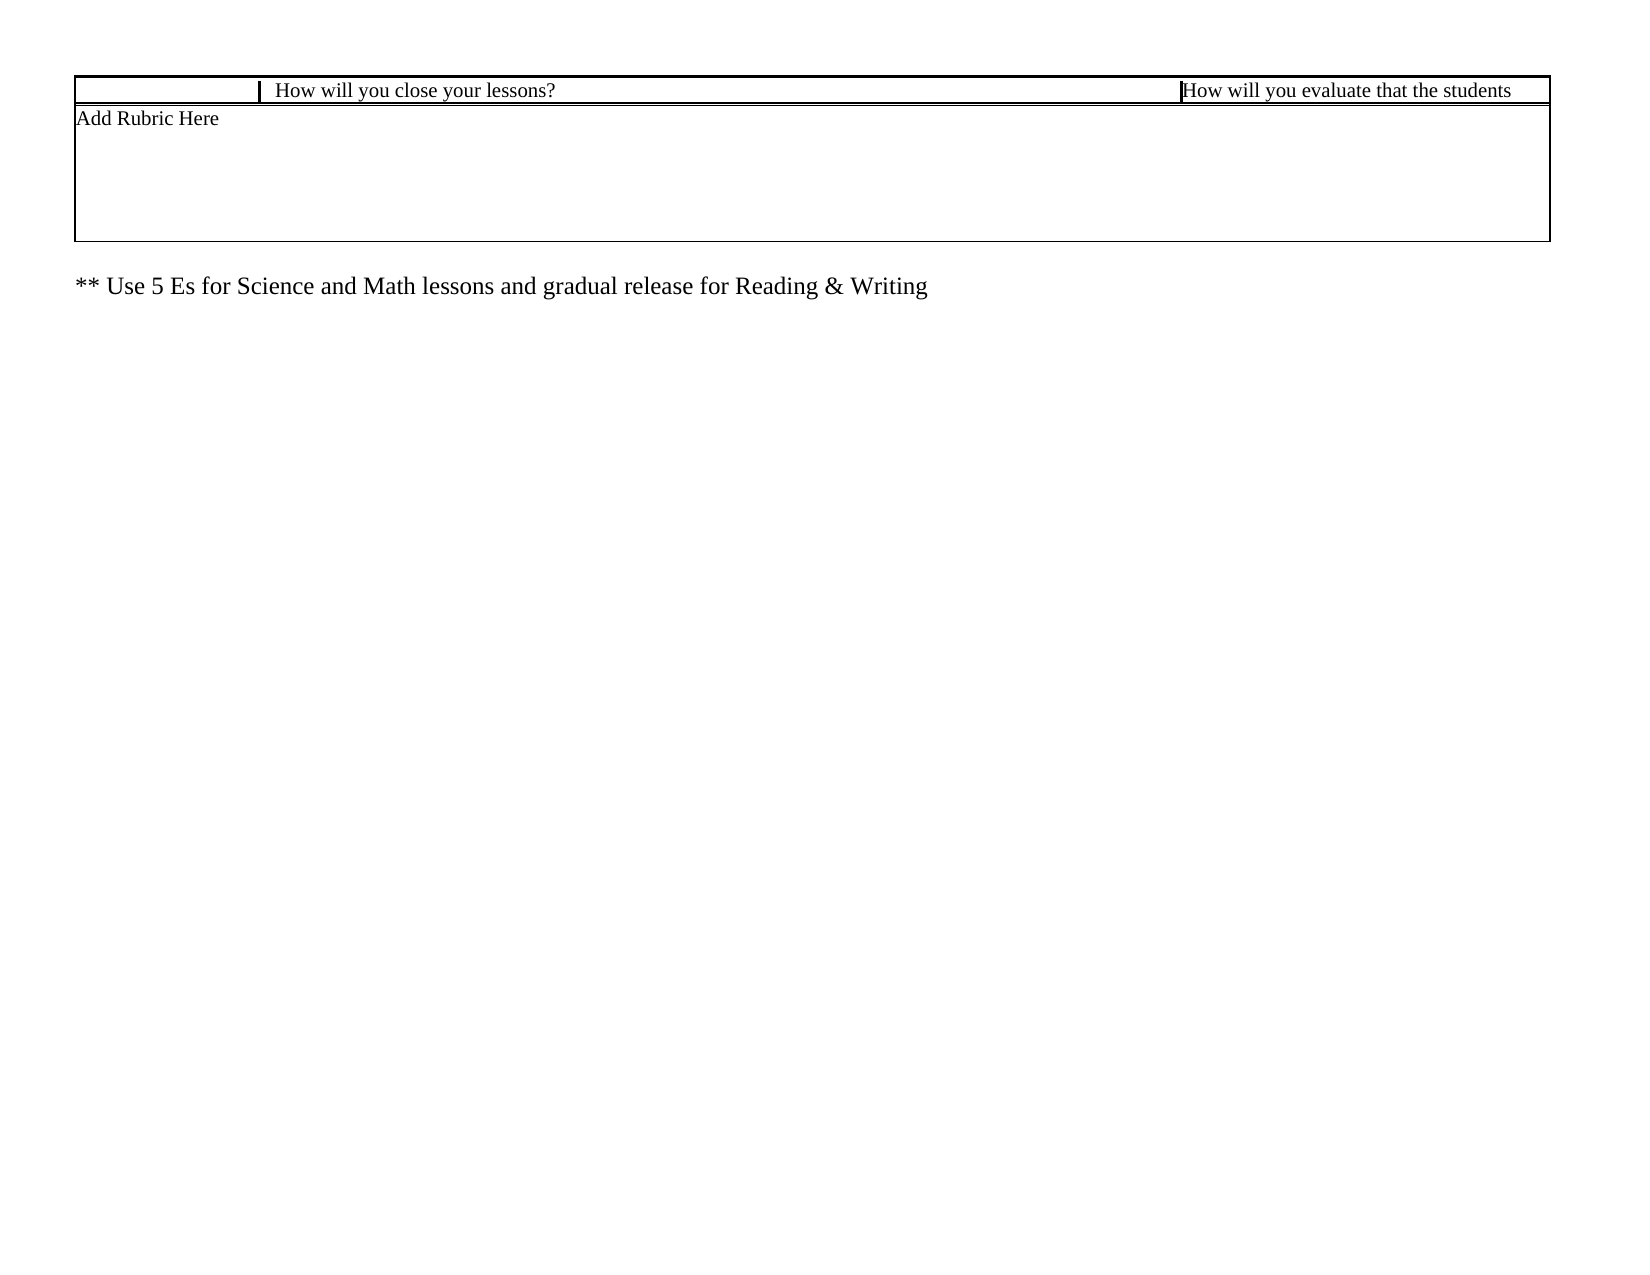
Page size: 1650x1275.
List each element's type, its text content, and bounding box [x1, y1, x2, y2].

table_cell Add Rubric Here [76, 106, 1549, 241]
text ** Use 5 Es for Science and Math lessons and gradual release for Reading & Writing [75, 271, 1575, 300]
table_cell How will you evaluate that the students [1181, 78, 1549, 102]
table_cell [76, 78, 259, 102]
table_cell How will you close your lessons? [259, 78, 1181, 102]
